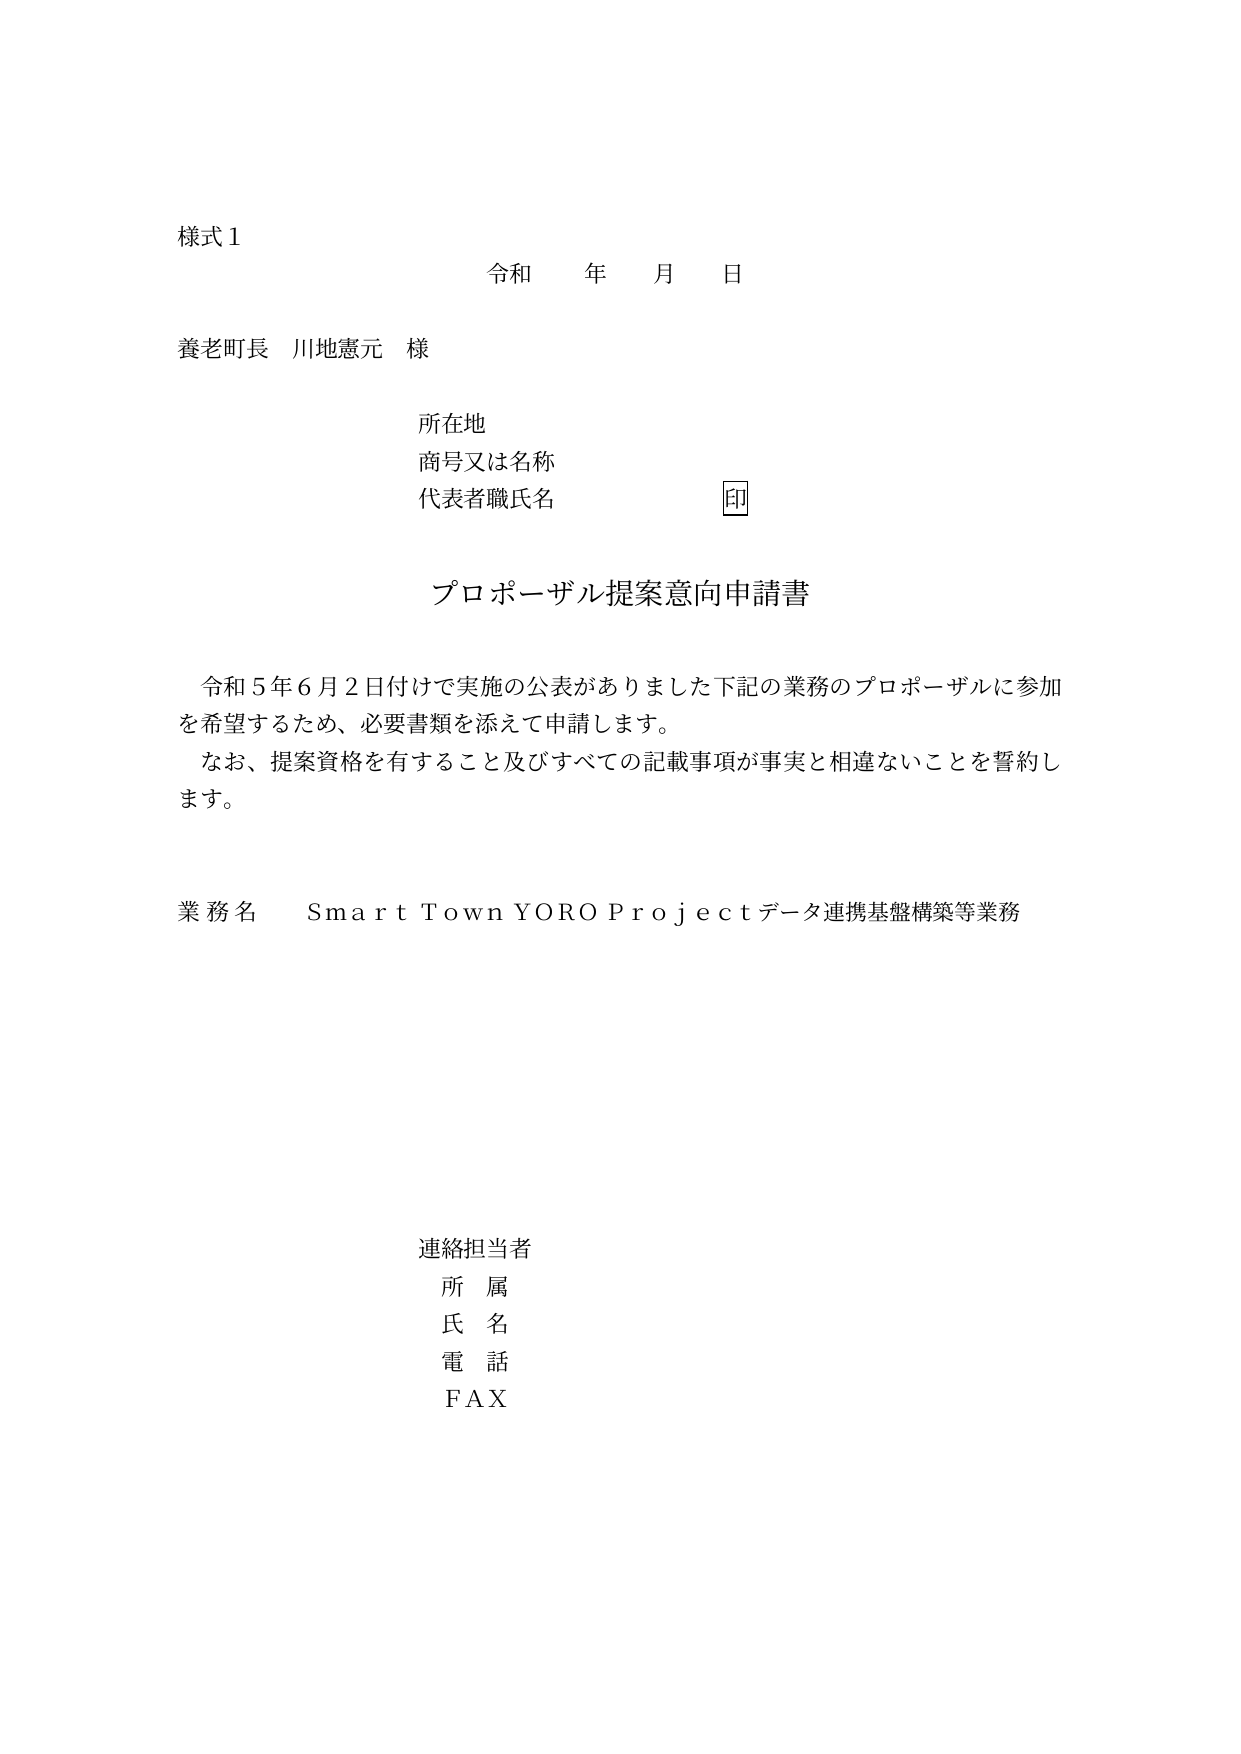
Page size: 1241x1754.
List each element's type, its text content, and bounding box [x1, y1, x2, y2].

text 令和 年 月 日 [177, 254, 1063, 292]
text 養老町長 川地憲元 様 [177, 329, 1063, 367]
text 令和５年６月２日付けで実施の公表がありました下記の業務のプロポーザルに参加を希望するため、必要書類を添えて申請します。 [177, 667, 1063, 742]
text 代表者職氏名 印 [177, 479, 1063, 517]
text なお、提案資格を有すること及びすべての記載事項が事実と相違ないことを誓約します。 [177, 742, 1063, 817]
text 電 話 [177, 1342, 1063, 1379]
text ＦＡＸ [177, 1379, 1063, 1417]
text 業務名 Ｓｍａｒｔ Ｔｏｗｎ ＹＯＲＯ Ｐｒｏｊｅｃｔデータ連携基盤構築等業務 [177, 892, 1063, 929]
text 様式１ [177, 217, 1063, 254]
text プロポーザル提案意向申請書 [177, 554, 1063, 629]
text 所 属 [177, 1267, 1063, 1304]
text 連絡担当者 [177, 1229, 1063, 1267]
text 商号又は名称 [177, 442, 1063, 479]
text 氏 名 [177, 1304, 1063, 1342]
text 所在地 [177, 404, 1063, 442]
